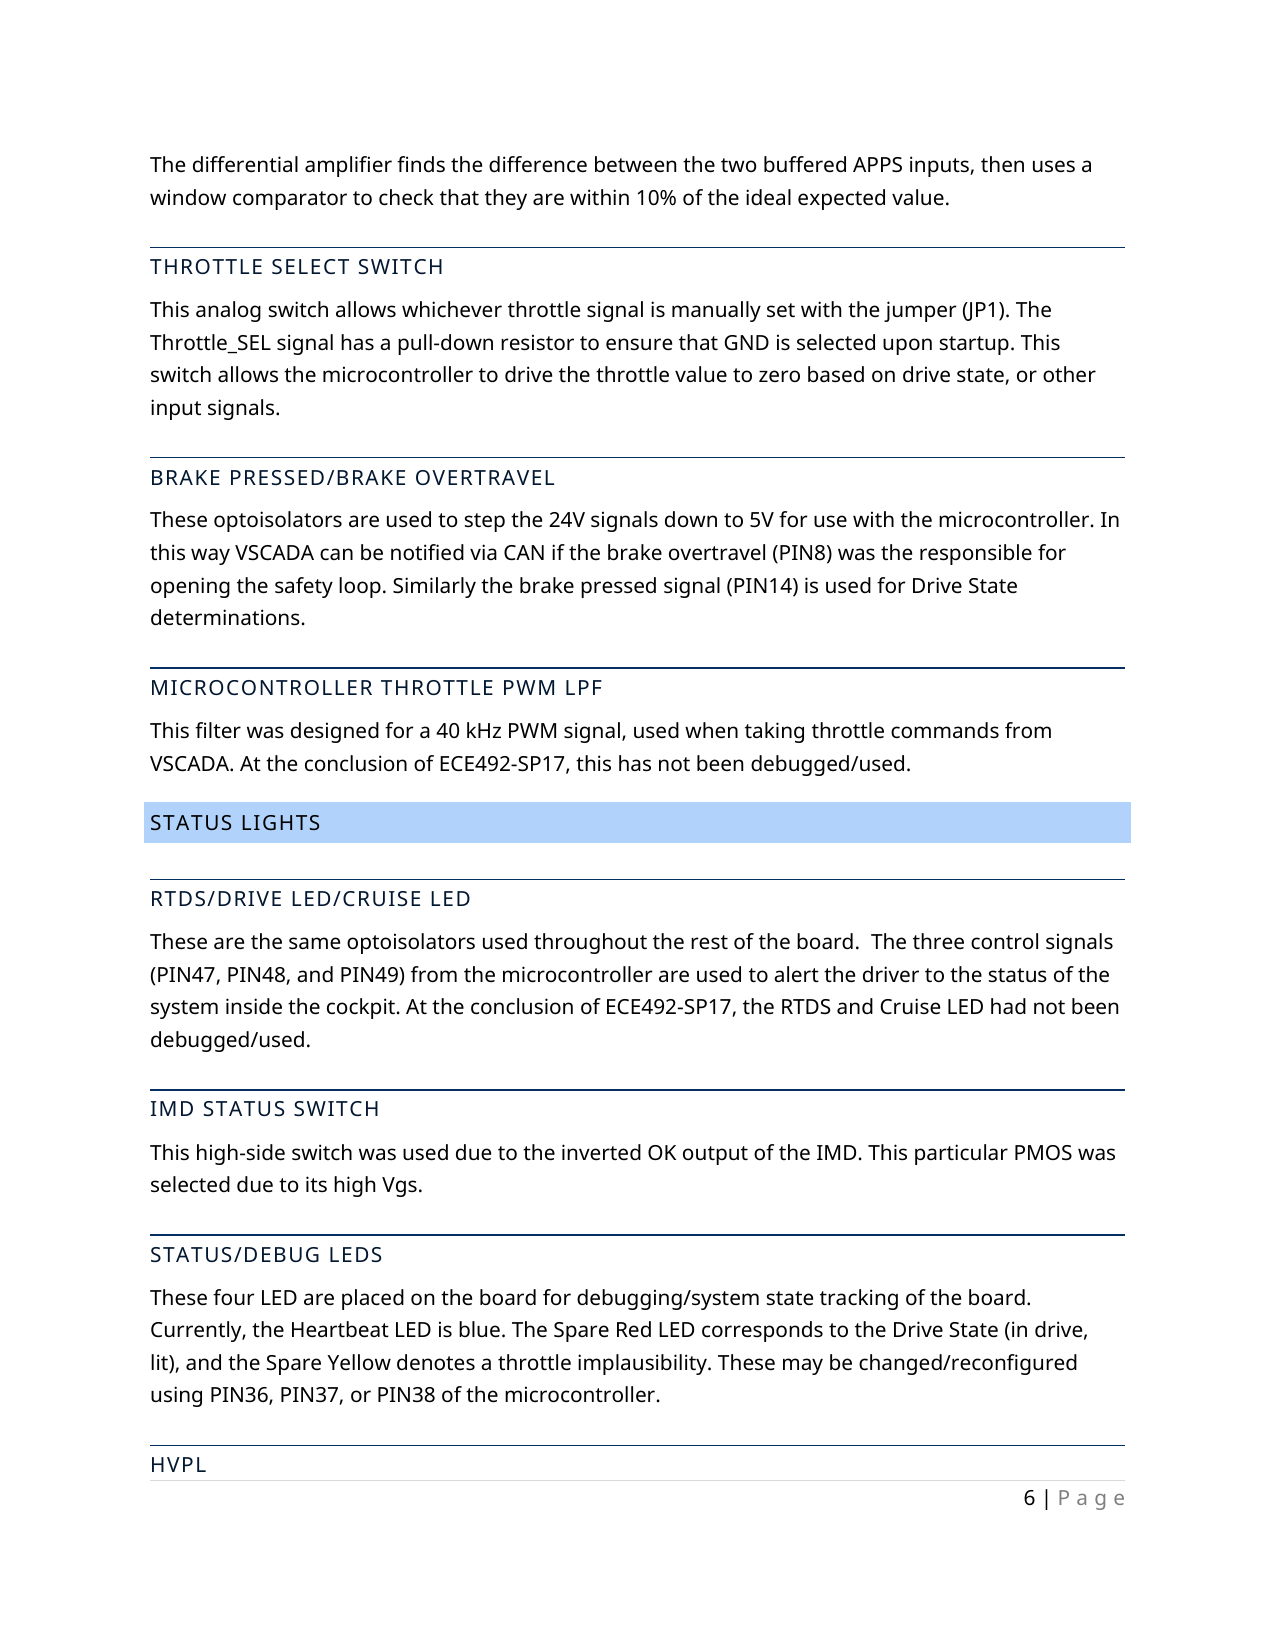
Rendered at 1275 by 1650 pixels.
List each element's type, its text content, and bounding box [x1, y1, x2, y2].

subtitle Status Lights [150, 808, 1125, 837]
text These are the same optoisolators used throughout the rest of the board. The three control signals (PIN47, PIN48, and PIN49) from the microcontroller are used to alert the driver to the status of the system inside the cockpit. At the conclusion of ECE492-SP17, the RTDS and Cruise LED had not been debugged/used. [150, 927, 1125, 1053]
text This analog switch allows whichever throttle signal is manually set with the jumper (JP1). The Throttle_SEL signal has a pull-down resistor to ensure that GND is selected upon startup. This switch allows the microcontroller to drive the throttle value to zero based on drive state, or other input signals. [150, 295, 1125, 421]
subtitle RTDS/Drive LED/Cruise LED [150, 880, 1125, 913]
text The differential amplifier finds the difference between the two buffered APPS inputs, then uses a window comparator to check that they are within 10% of the ideal expected value. [150, 150, 1125, 211]
subtitle Status/Debug LEDs [150, 1236, 1125, 1268]
subtitle Brake Pressed/Brake Overtravel [150, 458, 1125, 491]
text This filter was designed for a 40 kHz PWM signal, used when taking throttle commands from VSCADA. At the conclusion of ECE492-SP17, this has not been debugged/used. [150, 716, 1125, 777]
text This high-side switch was used due to the inverted OK output of the IMD. This particular PMOS was selected due to its high Vgs. [150, 1138, 1125, 1199]
subtitle IMD Status Switch [150, 1091, 1125, 1123]
text These four LED are placed on the board for debugging/system state tracking of the board. Currently, the Heartbeat LED is blue. The Spare Red LED corresponds to the Drive State (in drive, lit), and the Spare Yellow denotes a throttle implausibility. These may be changed/reconfigured using PIN36, PIN37, or PIN38 of the microcontroller. [150, 1283, 1125, 1409]
subtitle HVPL [150, 1446, 1125, 1479]
text These optoisolators are used to step the 24V signals down to 5V for use with the microcontroller. In this way VSCADA can be notified via CAN if the brake overtravel (PIN8) was the responsible for opening the safety loop. Similarly the brake pressed signal (PIN14) is used for Drive State determinations. [150, 506, 1125, 632]
subtitle Throttle Select Switch [150, 248, 1125, 281]
subtitle Microcontroller Throttle PWM LPF [150, 669, 1125, 701]
